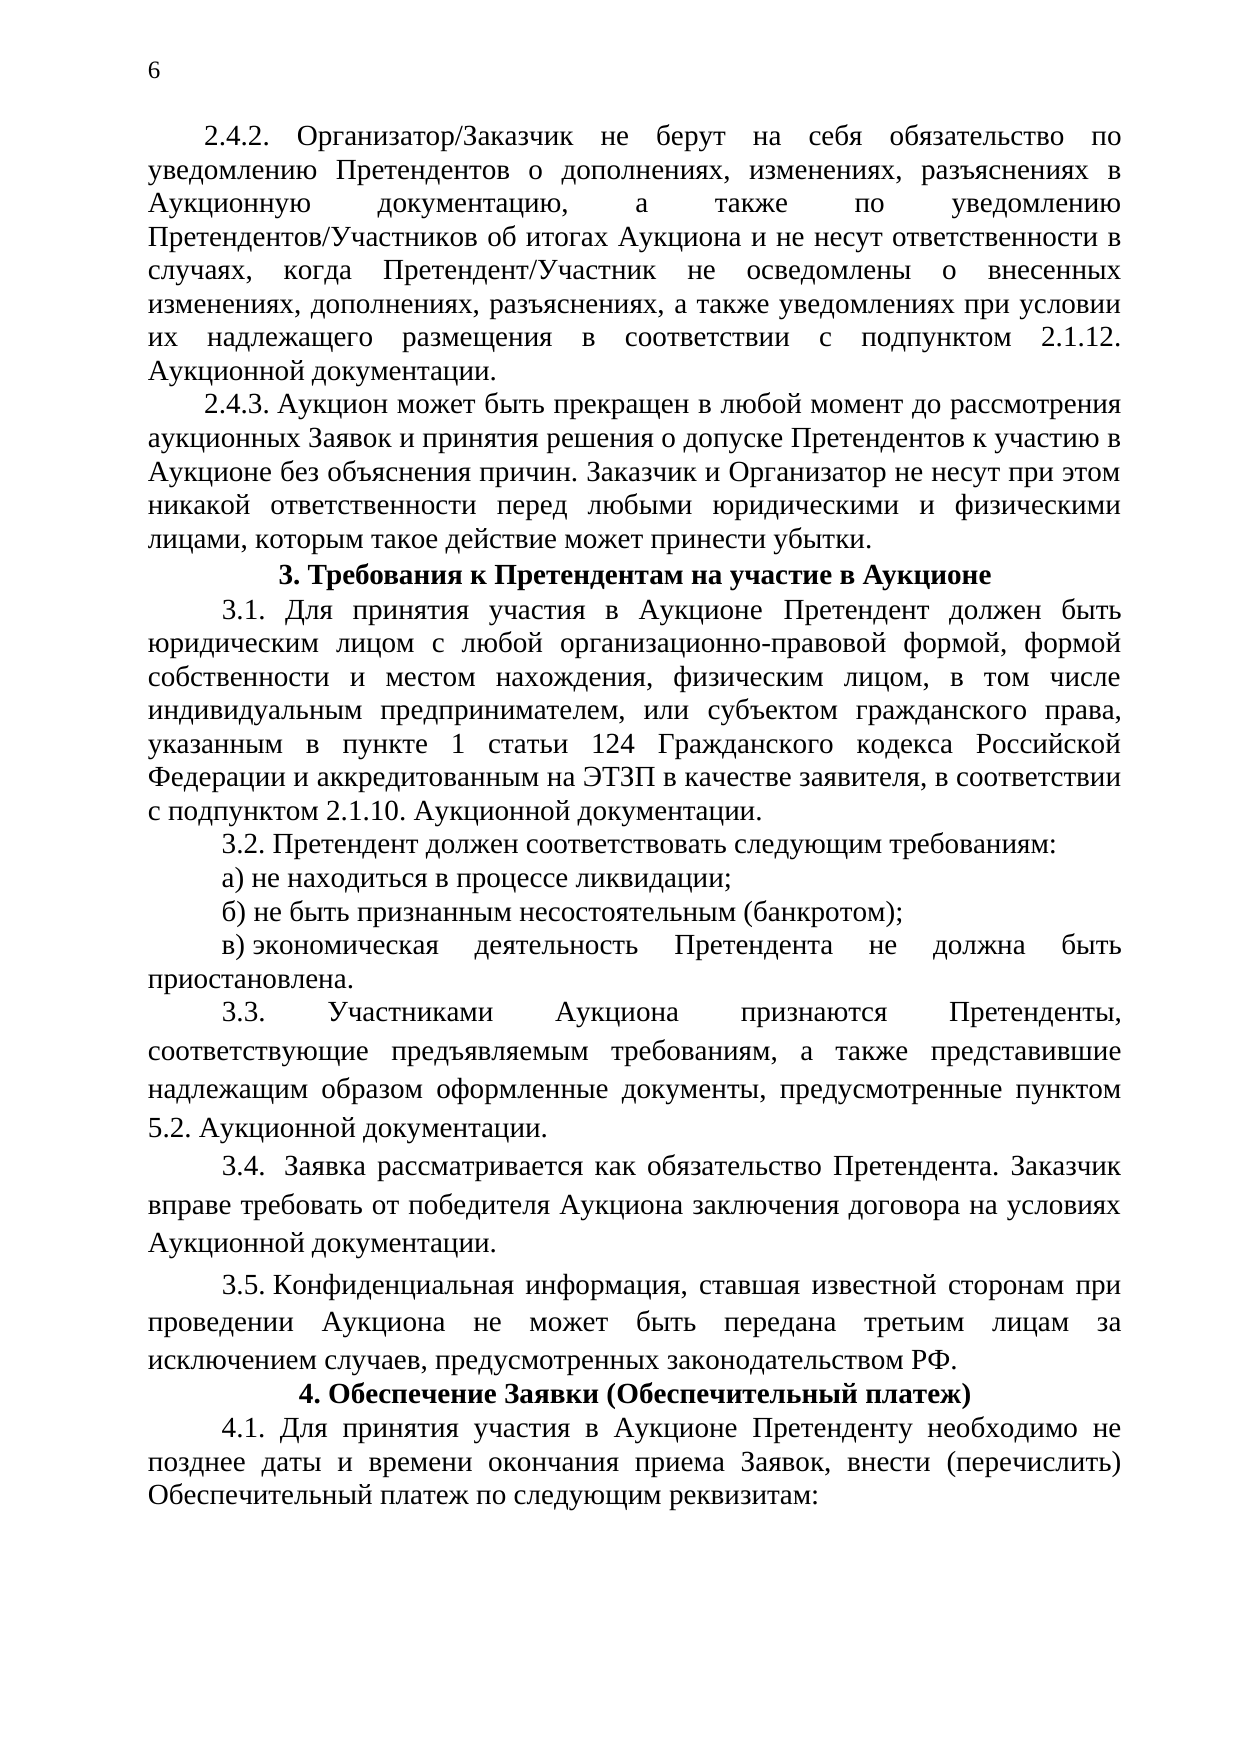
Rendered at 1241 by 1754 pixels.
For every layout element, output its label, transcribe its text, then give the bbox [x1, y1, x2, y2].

text 3.2. Претендент должен соответствовать следующим требованиям: [148, 827, 1122, 860]
text 2.4.2. Организатор/Заказчик не берут на себя обязательство по уведомлению Претендентов о дополнениях, изменениях, разъяснениях в Аукционную документацию, а также по уведомлению Претендентов/Участников об итогах Аукциона и не несут ответственности в случаях, когда Претендент/Участник не осведомлены о внесенных изменениях, дополнениях, разъяснениях, а также уведомлениях при условии их надлежащего размещения в соответствии с подпунктом 2.1.12. Аукционной документации. [148, 118, 1122, 387]
text 4. Обеспечение Заявки (Обеспечительный платеж) [148, 1377, 1122, 1410]
text 4.1. Для принятия участия в Аукционе Претенденту необходимо не позднее даты и времени окончания приема Заявок, внести (перечислить) Обеспечительный платеж по следующим реквизитам: [148, 1410, 1122, 1511]
text 3.3. Участниками Аукциона признаются Претенденты, соответствующие предъявляемым требованиям, а также представившие надлежащим образом оформленные документы, предусмотренные пунктом 5.2. Аукционной документации. [148, 994, 1122, 1143]
text 2.4.3. Аукцион может быть прекращен в любой момент до рассмотрения аукционных Заявок и принятия решения о допуске Претендентов к участию в Аукционе без объяснения причин. Заказчик и Организатор не несут при этом никакой ответственности перед любыми юридическими и физическими лицами, которым такое действие может принести убытки. [148, 387, 1122, 554]
text а) не находиться в процессе ликвидации; [148, 860, 1122, 894]
subtitle 3. Требования к Претендентам на участие в Аукционе [148, 554, 1122, 592]
text б) не быть признанным несостоятельным (банкротом); [148, 894, 1122, 927]
text в) экономическая деятельность Претендента не должна быть приостановлена. [148, 927, 1122, 994]
text 3.4. Заявка рассматривается как обязательство Претендента. Заказчик вправе требовать от победителя Аукциона заключения договора на условиях Аукционной документации. [148, 1148, 1122, 1259]
text 3.5. Конфиденциальная информация, ставшая известной сторонам при проведении Аукциона не может быть передана третьим лицам за исключением случаев, предусмотренных законодательством РФ. [148, 1264, 1122, 1377]
text 3.1. Для принятия участия в Аукционе Претендент должен быть юридическим лицом с любой организационно-правовой формой, формой собственности и местом нахождения, физическим лицом, в том числе индивидуальным предпринимателем, или субъектом гражданского права, указанным в пункте 1 статьи 124 Гражданского кодекса Российской Федерации и аккредитованным на ЭТЗП в качестве заявителя, в соответствии с подпунктом 2.1.10. Аукционной документации. [148, 592, 1122, 827]
